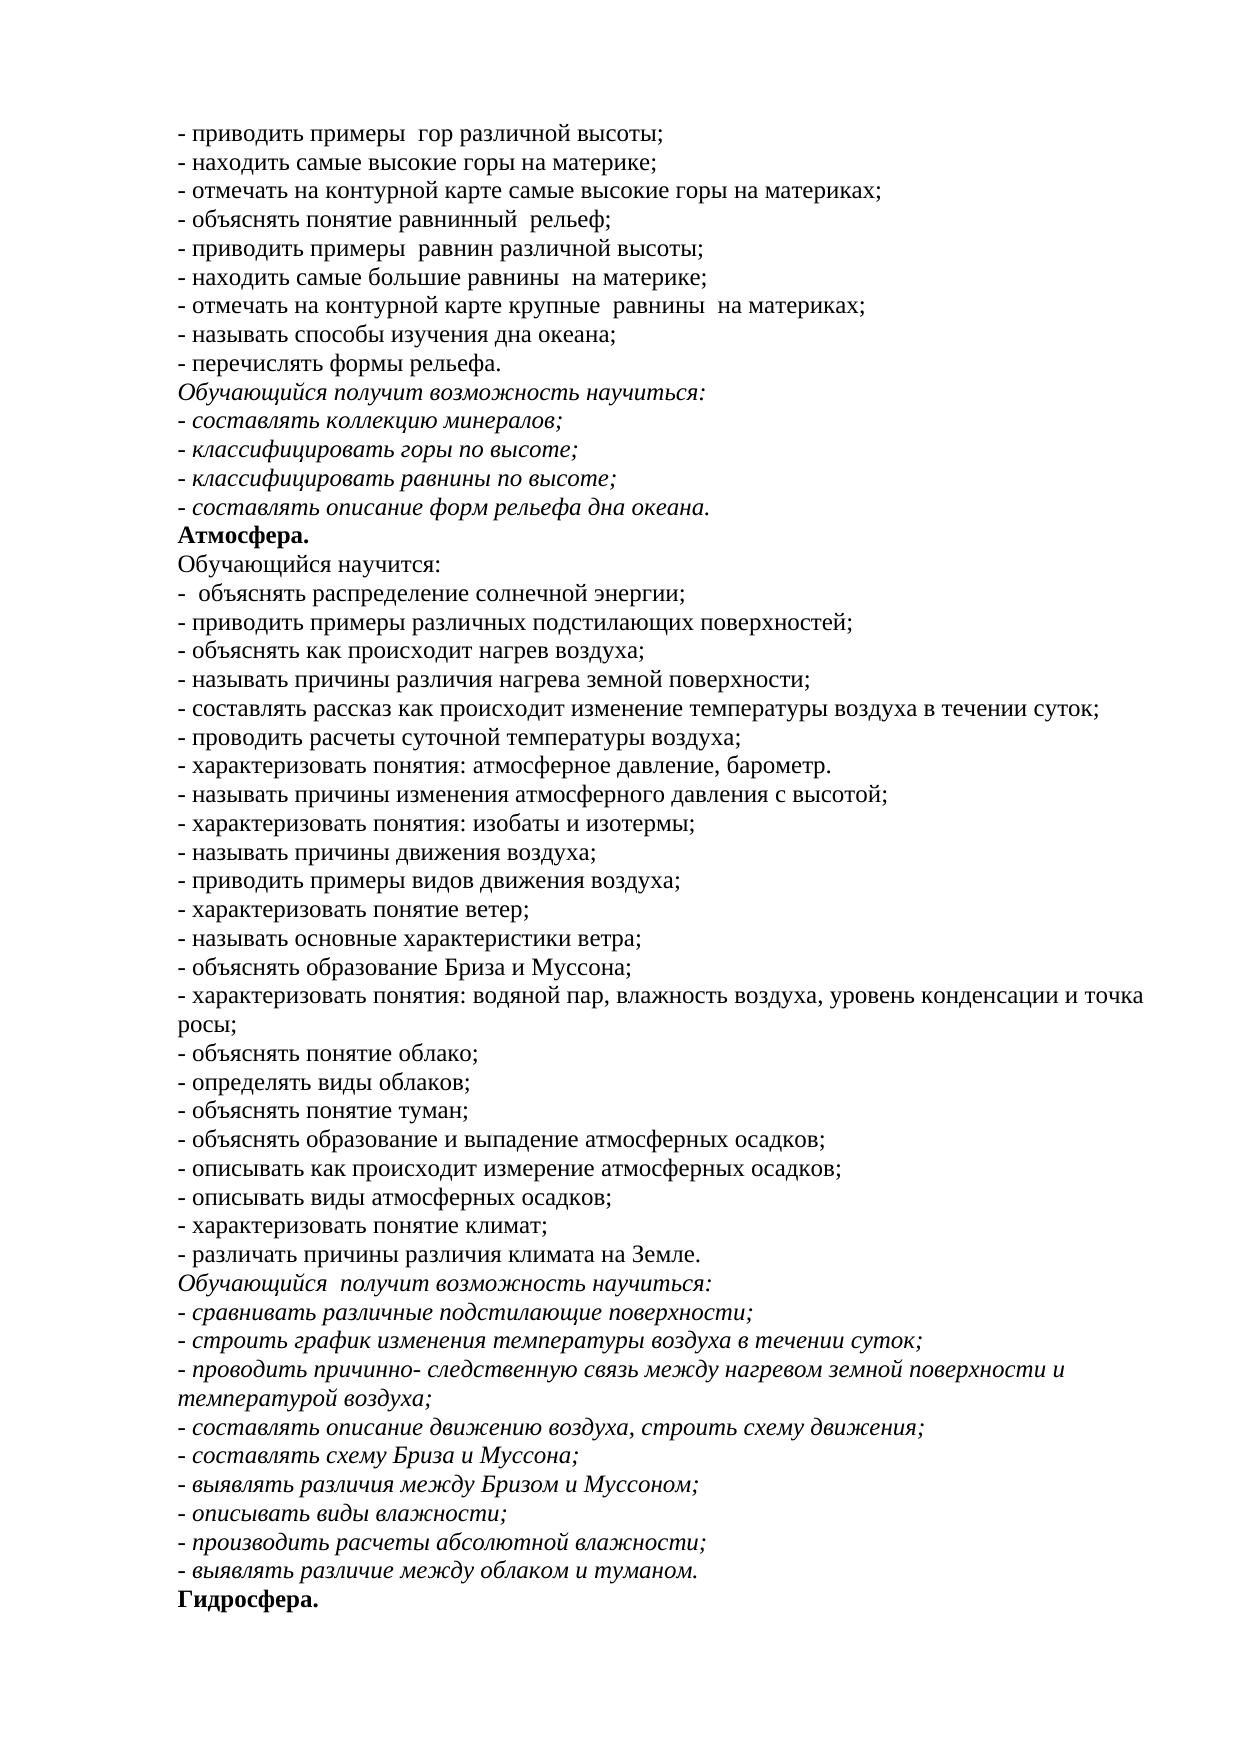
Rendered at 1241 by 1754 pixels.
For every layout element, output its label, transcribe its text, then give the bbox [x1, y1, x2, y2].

text - приводить примеры гор различной высоты; [177, 118, 1152, 147]
text - классифицировать равнины по высоте; [177, 463, 1152, 492]
text - составлять описание форм рельефа дна океана. [177, 492, 1152, 521]
text - характеризовать понятия: изобаты и изотермы; [177, 808, 1152, 837]
text - характеризовать понятия: атмосферное давление, барометр. [177, 751, 1152, 779]
text - проводить расчеты суточной температуры воздуха; [177, 722, 1152, 751]
text - находить самые высокие горы на материке; [177, 147, 1152, 176]
text Обучающийся научится: [177, 549, 1152, 578]
text - объяснять понятие облако; [177, 1038, 1152, 1067]
text - характеризовать понятие климат; [177, 1211, 1152, 1239]
text - проводить причинно- следственную связь между нагревом земной поверхности и температурой воздуха; [177, 1354, 1152, 1412]
text - называть причины движения воздуха; [177, 837, 1152, 866]
text - объяснять образование Бриза и Муссона; [177, 952, 1152, 981]
text - определять виды облаков; [177, 1067, 1152, 1096]
text - выявлять различия между Бризом и Муссоном; [177, 1469, 1152, 1498]
text - приводить примеры видов движения воздуха; [177, 866, 1152, 894]
text Атмосфера. [177, 521, 1152, 549]
text - отмечать на контурной карте самые высокие горы на материках; [177, 176, 1152, 204]
text - объяснять образование и выпадение атмосферных осадков; [177, 1124, 1152, 1153]
text - характеризовать понятие ветер; [177, 894, 1152, 923]
text - описывать виды влажности; [177, 1498, 1152, 1527]
text - называть основные характеристики ветра; [177, 923, 1152, 952]
text - объяснять понятие равнинный рельеф; [177, 204, 1152, 233]
text - объяснять распределение солнечной энергии; [177, 578, 1152, 607]
text - находить самые большие равнины на материке; [177, 262, 1152, 291]
text - составлять описание движению воздуха, строить схему движения; [177, 1412, 1152, 1441]
text - называть причины различия нагрева земной поверхности; [177, 664, 1152, 693]
text - различать причины различия климата на Земле. [177, 1239, 1152, 1268]
text - описывать виды атмосферных осадков; [177, 1182, 1152, 1211]
text Обучающийся получит возможность научиться: [177, 1268, 1152, 1297]
text - классифицировать горы по высоте; [177, 434, 1152, 463]
text - составлять схему Бриза и Муссона; [177, 1441, 1152, 1469]
text Гидросфера. [177, 1584, 1152, 1613]
text - сравнивать различные подстилающие поверхности; [177, 1297, 1152, 1326]
text - описывать как происходит измерение атмосферных осадков; [177, 1153, 1152, 1182]
text - приводить примеры равнин различной высоты; [177, 233, 1152, 262]
text - составлять коллекцию минералов; [177, 406, 1152, 434]
text Обучающийся получит возможность научиться: [177, 377, 1152, 406]
text - составлять рассказ как происходит изменение температуры воздуха в течении суток; [177, 693, 1152, 722]
text - отмечать на контурной карте крупные равнины на материках; [177, 291, 1152, 319]
text - объяснять понятие туман; [177, 1096, 1152, 1124]
text - выявлять различие между облаком и туманом. [177, 1556, 1152, 1584]
text - называть причины изменения атмосферного давления с высотой; [177, 779, 1152, 808]
text - называть способы изучения дна океана; [177, 319, 1152, 348]
text - строить график изменения температуры воздуха в течении суток; [177, 1326, 1152, 1354]
text - перечислять формы рельефа. [177, 348, 1152, 377]
text - объяснять как происходит нагрев воздуха; [177, 636, 1152, 664]
text - производить расчеты абсолютной влажности; [177, 1527, 1152, 1556]
text - приводить примеры различных подстилающих поверхностей; [177, 607, 1152, 636]
text - характеризовать понятия: водяной пар, влажность воздуха, уровень конденсации и точка росы; [177, 981, 1152, 1038]
